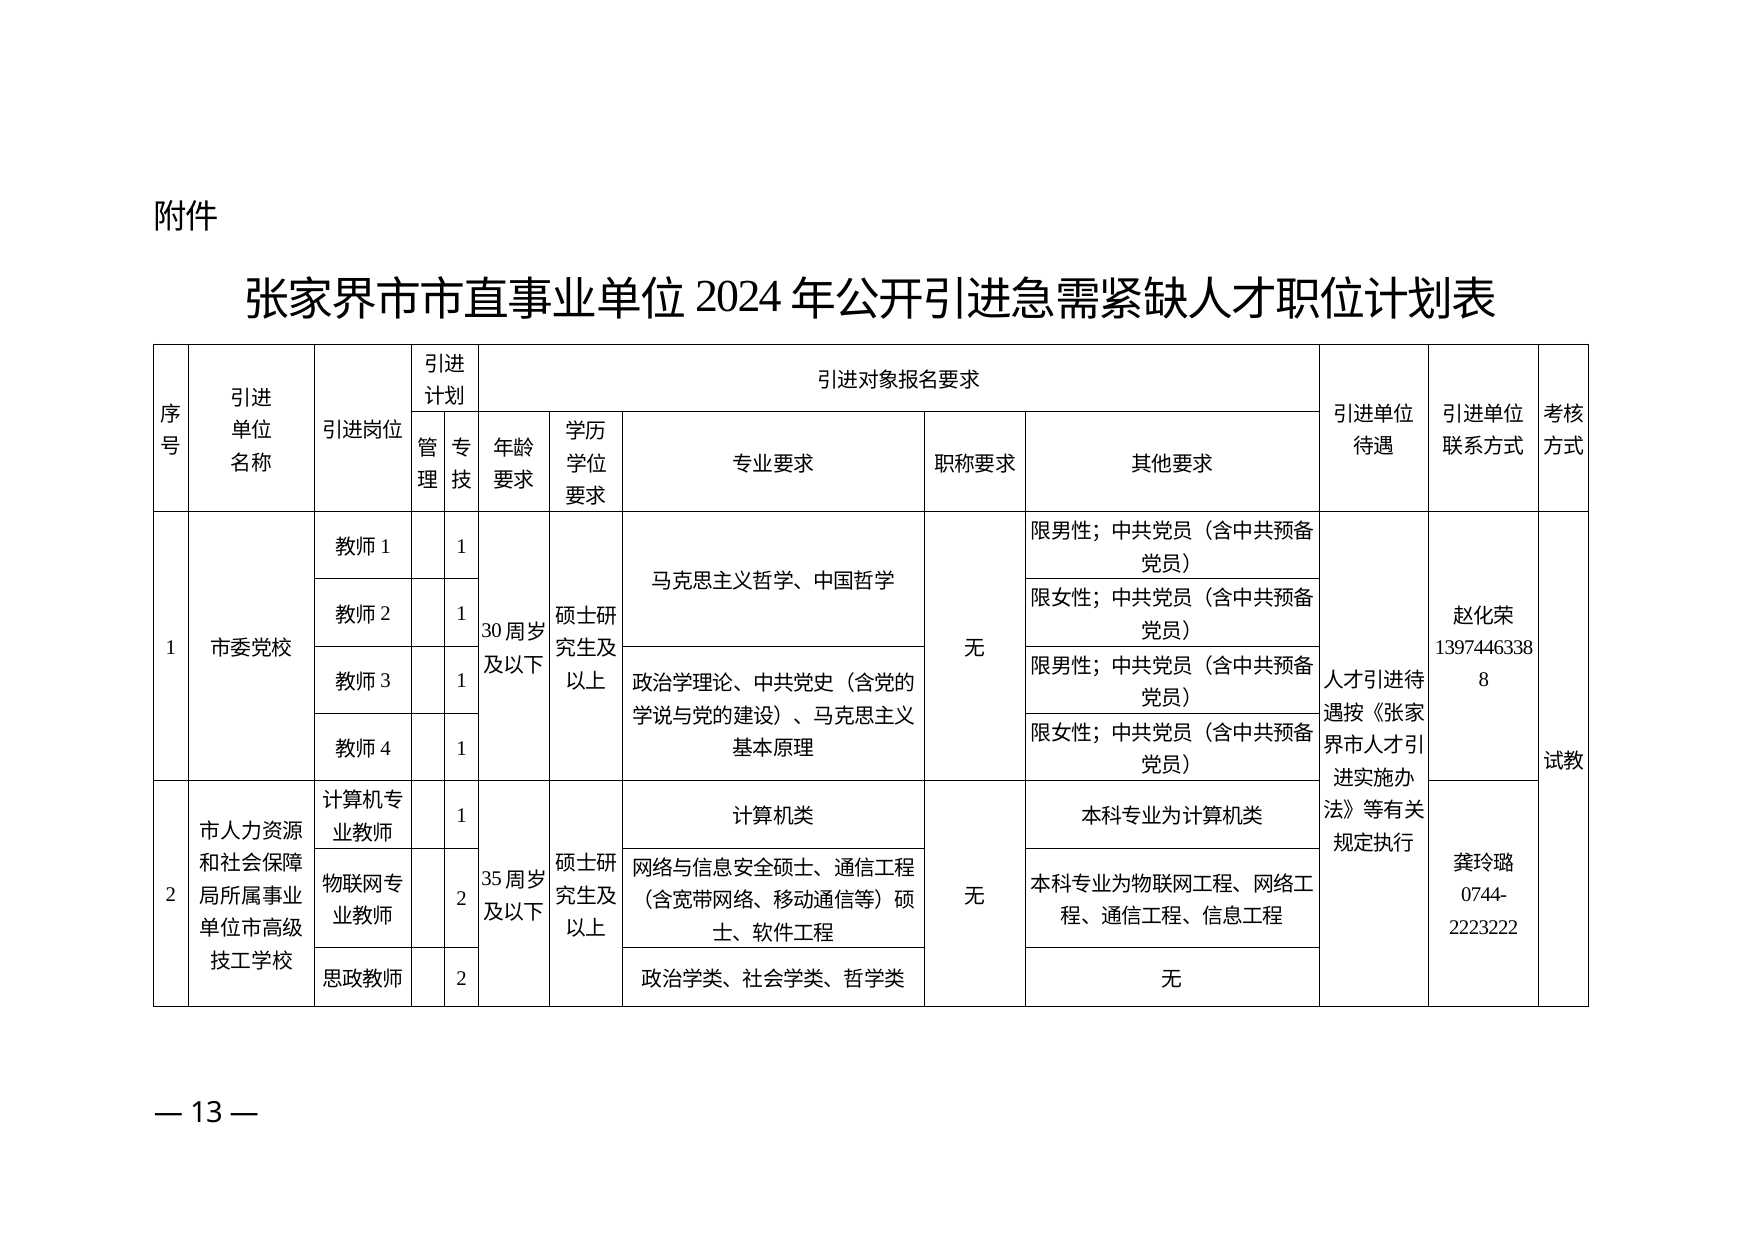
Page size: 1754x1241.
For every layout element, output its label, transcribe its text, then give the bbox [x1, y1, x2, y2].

table_cell [412, 647, 444, 713]
table_cell 计算机专业教师 [315, 781, 411, 847]
text 张家界市市直事业单位2024年公开引进急需紧缺人才职位计划表 [153, 246, 1589, 344]
table_cell 其他要求 [1026, 412, 1319, 511]
table_cell 赵化荣 13974463388 [1429, 512, 1538, 780]
table_cell 限男性；中共党员（含中共预备党员） [1026, 512, 1319, 578]
table_cell 政治学理论、中共党史（含党的学说与党的建设）、马克思主义基本原理 [623, 647, 924, 780]
table_cell 2 [445, 948, 478, 1006]
table_cell 人才引进待遇按《张家界市人才引进实施办法》等有关规定执行 [1320, 512, 1428, 1006]
table_cell 限女性；中共党员（含中共预备党员） [1026, 579, 1319, 646]
table_cell 网络与信息安全硕士、通信工程（含宽带网络、移动通信等）硕士、软件工程 [623, 849, 924, 947]
table_cell 教师1 [315, 512, 411, 578]
table_cell 市委党校 [189, 512, 314, 780]
table_cell 限男性；中共党员（含中共预备党员） [1026, 647, 1319, 713]
table_header 引进 单位 名称 [189, 345, 314, 511]
table_cell 市人力资源和社会保障局所属事业单位市高级技工学校 [189, 781, 314, 1006]
table_header 引进 计划 [412, 345, 478, 411]
table_header 引进单位 待遇 [1320, 345, 1428, 511]
table_cell [412, 579, 444, 646]
table_cell 1 [445, 647, 478, 713]
table_cell 无 [925, 781, 1025, 1006]
table_cell 政治学类、社会学类、哲学类 [623, 948, 924, 1006]
table_cell 管理 [412, 412, 444, 511]
table_cell 马克思主义哲学、中国哲学 [623, 512, 924, 646]
table_cell 教师3 [315, 647, 411, 713]
table_header 引进岗位 [315, 345, 411, 511]
table_cell [412, 849, 444, 947]
table_cell 思政教师 [315, 948, 411, 1006]
table_cell 1 [445, 512, 478, 578]
table_cell 30周岁 及以下 [479, 512, 549, 780]
table_cell 本科专业为计算机类 [1026, 781, 1319, 847]
table_header 序号 [154, 345, 188, 511]
table_cell 教师4 [315, 714, 411, 780]
table_cell 本科专业为物联网工程、网络工程、通信工程、信息工程 [1026, 849, 1319, 947]
text 附件 [153, 181, 1589, 246]
table_cell [412, 714, 444, 780]
table_cell 龚玲璐 0744-2223222 [1429, 781, 1538, 1006]
table_cell 1 [445, 579, 478, 646]
table_cell 教师2 [315, 579, 411, 646]
table_cell 试教 [1539, 512, 1588, 1006]
table_cell 无 [1026, 948, 1319, 1006]
table_cell 学历 学位 要求 [550, 412, 622, 511]
table_header 引进单位 联系方式 [1429, 345, 1538, 511]
table_cell [412, 948, 444, 1006]
table_cell 专技 [445, 412, 478, 511]
table_cell 无 [925, 512, 1025, 780]
table_cell [412, 512, 444, 578]
table_cell 年龄 要求 [479, 412, 549, 511]
table_cell 计算机类 [623, 781, 924, 847]
table_cell 35周岁 及以下 [479, 781, 549, 1006]
table_cell 1 [445, 714, 478, 780]
table_cell 2 [154, 781, 188, 1006]
table_cell 硕士研究生及以上 [550, 781, 622, 1006]
table_cell 1 [154, 512, 188, 780]
table_header 考核方式 [1539, 345, 1588, 511]
table_cell 专业要求 [623, 412, 924, 511]
table_cell 1 [445, 781, 478, 847]
table_cell 2 [445, 849, 478, 947]
table_header 引进对象报名要求 [479, 345, 1319, 411]
table_cell 限女性；中共党员（含中共预备党员） [1026, 714, 1319, 780]
table_cell [412, 781, 444, 847]
table_cell 物联网专业教师 [315, 849, 411, 947]
table_cell 硕士研究生及以上 [550, 512, 622, 780]
table_cell 职称要求 [925, 412, 1025, 511]
